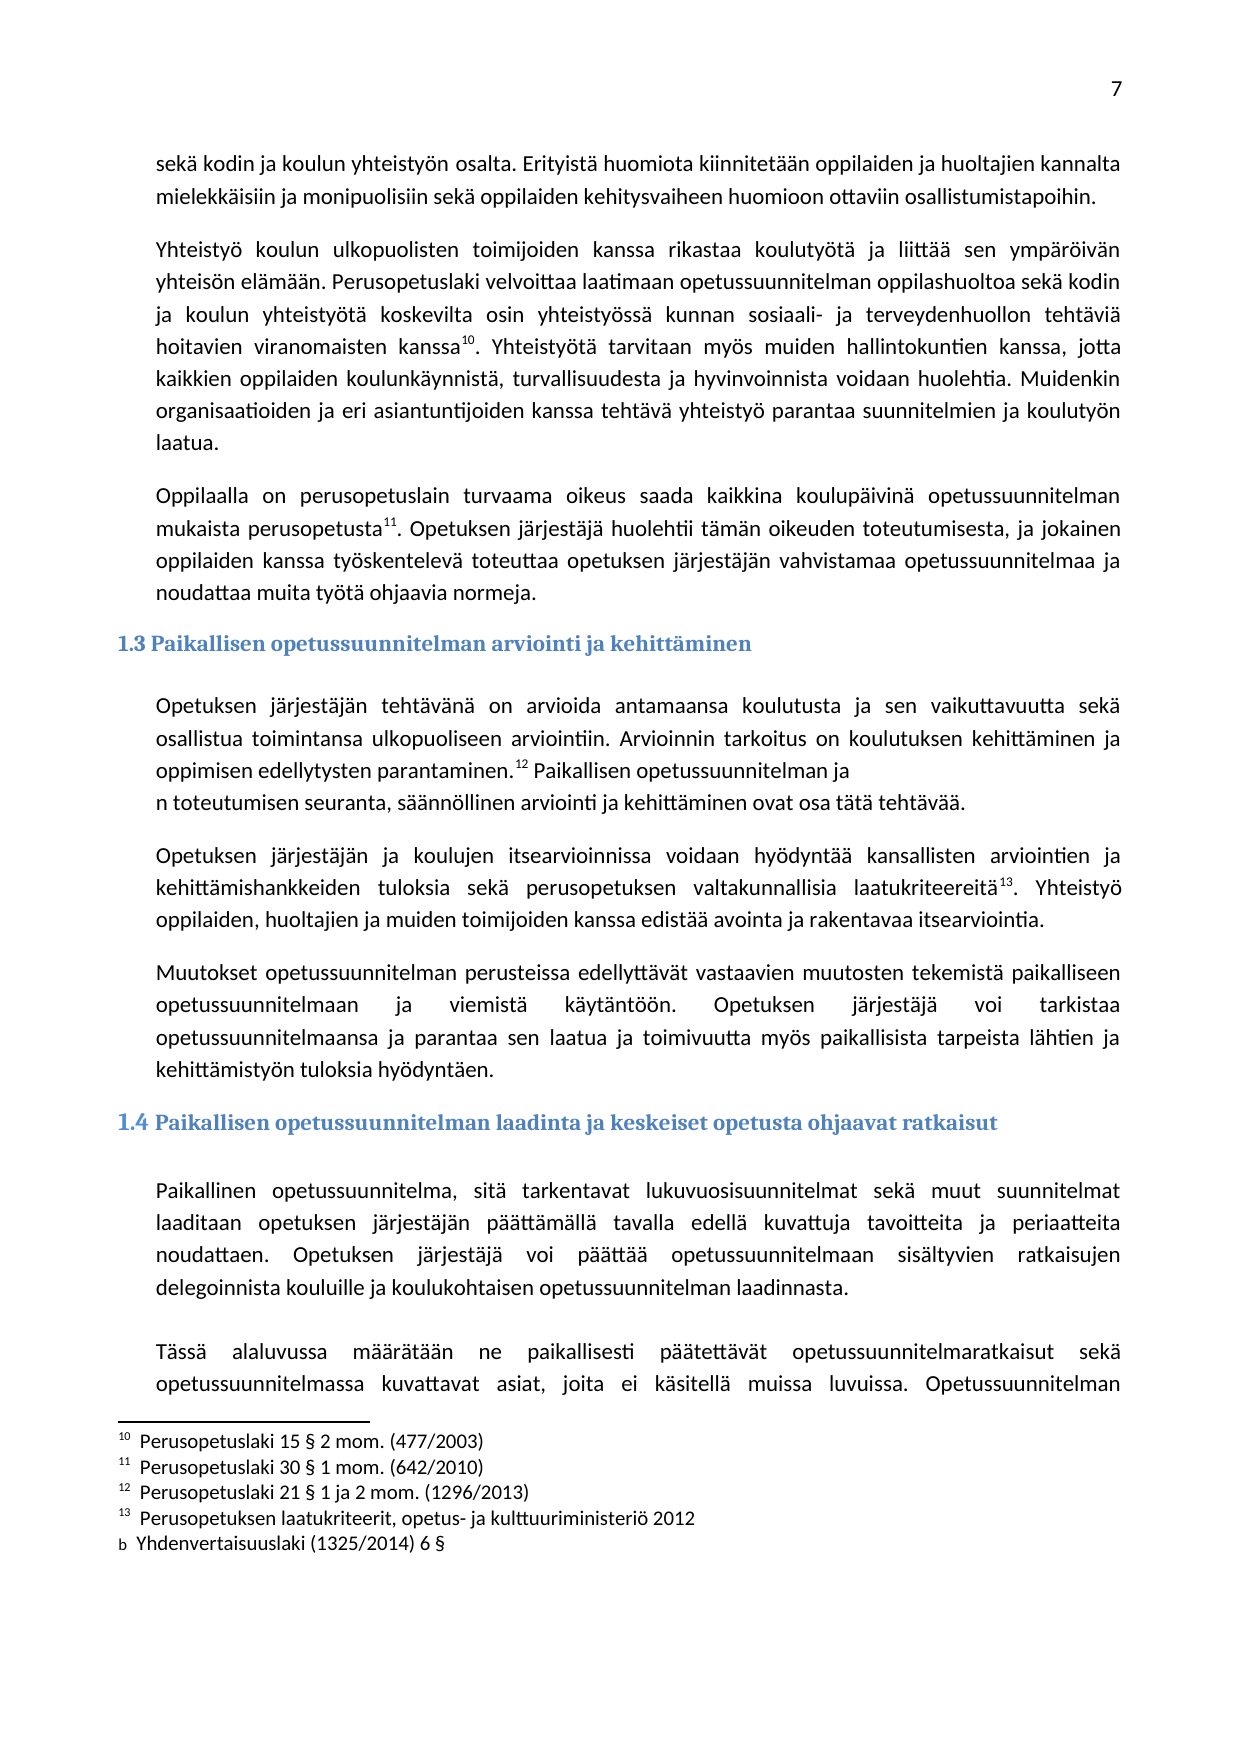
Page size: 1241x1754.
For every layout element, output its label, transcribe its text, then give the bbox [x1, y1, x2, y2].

list Paikallinen opetussuunnitelma, sitä tarkentavat lukuvuosisuunnitelmat sekä muut suunnitelmat laaditaan opetuksen järjestäjän päättämällä tavalla edellä kuvattuja tavoitteita ja periaatteita noudattaen. Opetuksen järjestäjä voi päättää opetussuunnitelmaan sisältyvien ratkaisujen delegoinnista kouluille ja koulukohtaisen opetussuunnitelman laadinnasta. [156, 1176, 1122, 1301]
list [156, 1337, 1122, 1397]
list n toteutumisen seuranta, säännöllinen arviointi ja kehittäminen ovat osa tätä tehtävää. [156, 788, 1122, 816]
text Yhteistyö koulun ulkopuolisten toimijoiden kanssa rikastaa koulutyötä ja liittää sen ympäröivän yhteisön elämään. Perusopetuslaki velvoittaa laatimaan opetussuunnitelman oppilashuoltoa sekä kodin ja koulun yhteistyötä koskevilta osin yhteistyössä kunnan sosiaali- ja terveydenhuollon tehtäviä hoitavien viranomaisten kanssa. Yhteistyötä tarvitaan myös muiden hallintokuntien kanssa, jotta kaikkien oppilaiden koulunkäynnistä, turvallisuudesta ja hyvinvoinnista voidaan huolehtia. Muidenkin organisaatioiden ja eri asiantuntijoiden kanssa tehtävä yhteistyö parantaa suunnitelmien ja koulutyön laatua. [156, 235, 1122, 456]
text Muutokset opetussuunnitelman perusteissa edellyttävät vastaavien muutosten tekemistä paikalliseen opetussuunnitelmaan ja viemistä käytäntöön. Opetuksen järjestäjä voi tarkistaa opetussuunnitelmaansa ja parantaa sen laatua ja toimivuutta myös paikallisista tarpeista lähtien ja kehittämistyön tuloksia hyödyntäen. [156, 958, 1122, 1083]
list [156, 148, 1122, 210]
list Oppilaalla on perusopetuslain turvaama oikeus saada kaikkina koulupäivinä opetussuunnitelman mukaista perusopetusta. Opetuksen järjestäjä huolehtii tämän oikeuden toteutumisesta, ja jokainen oppilaiden kanssa työskentelevä toteuttaa opetuksen järjestäjän vahvistamaa opetussuunnitelmaa ja noudattaa muita työtä ohjaavia normeja. [156, 481, 1122, 606]
subtitle 1.4 Paikallisen opetussuunnitelman laadinta ja keskeiset opetusta ohjaavat ratkaisut [118, 1108, 1122, 1137]
subtitle 1.3 Paikallisen opetussuunnitelman arviointi ja kehittäminen [118, 631, 1122, 657]
list Opetuksen järjestäjän tehtävänä on arvioida antamaansa koulutusta ja sen vaikuttavuutta sekä osallistua toimintansa ulkopuoliseen arviointiin. Arvioinnin tarkoitus on koulutuksen kehittäminen ja oppimisen edellytysten parantaminen. Paikallisen opetussuunnitelman ja [156, 691, 1122, 784]
text Opetuksen järjestäjän ja koulujen itsearvioinnissa voidaan hyödyntää kansallisten arviointien ja kehittämishankkeiden tuloksia sekä perusopetuksen valtakunnallisia laatukriteereitä. Yhteistyö oppilaiden, huoltajien ja muiden toimijoiden kanssa edistää avointa ja rakentavaa itsearviointia. [156, 841, 1122, 933]
